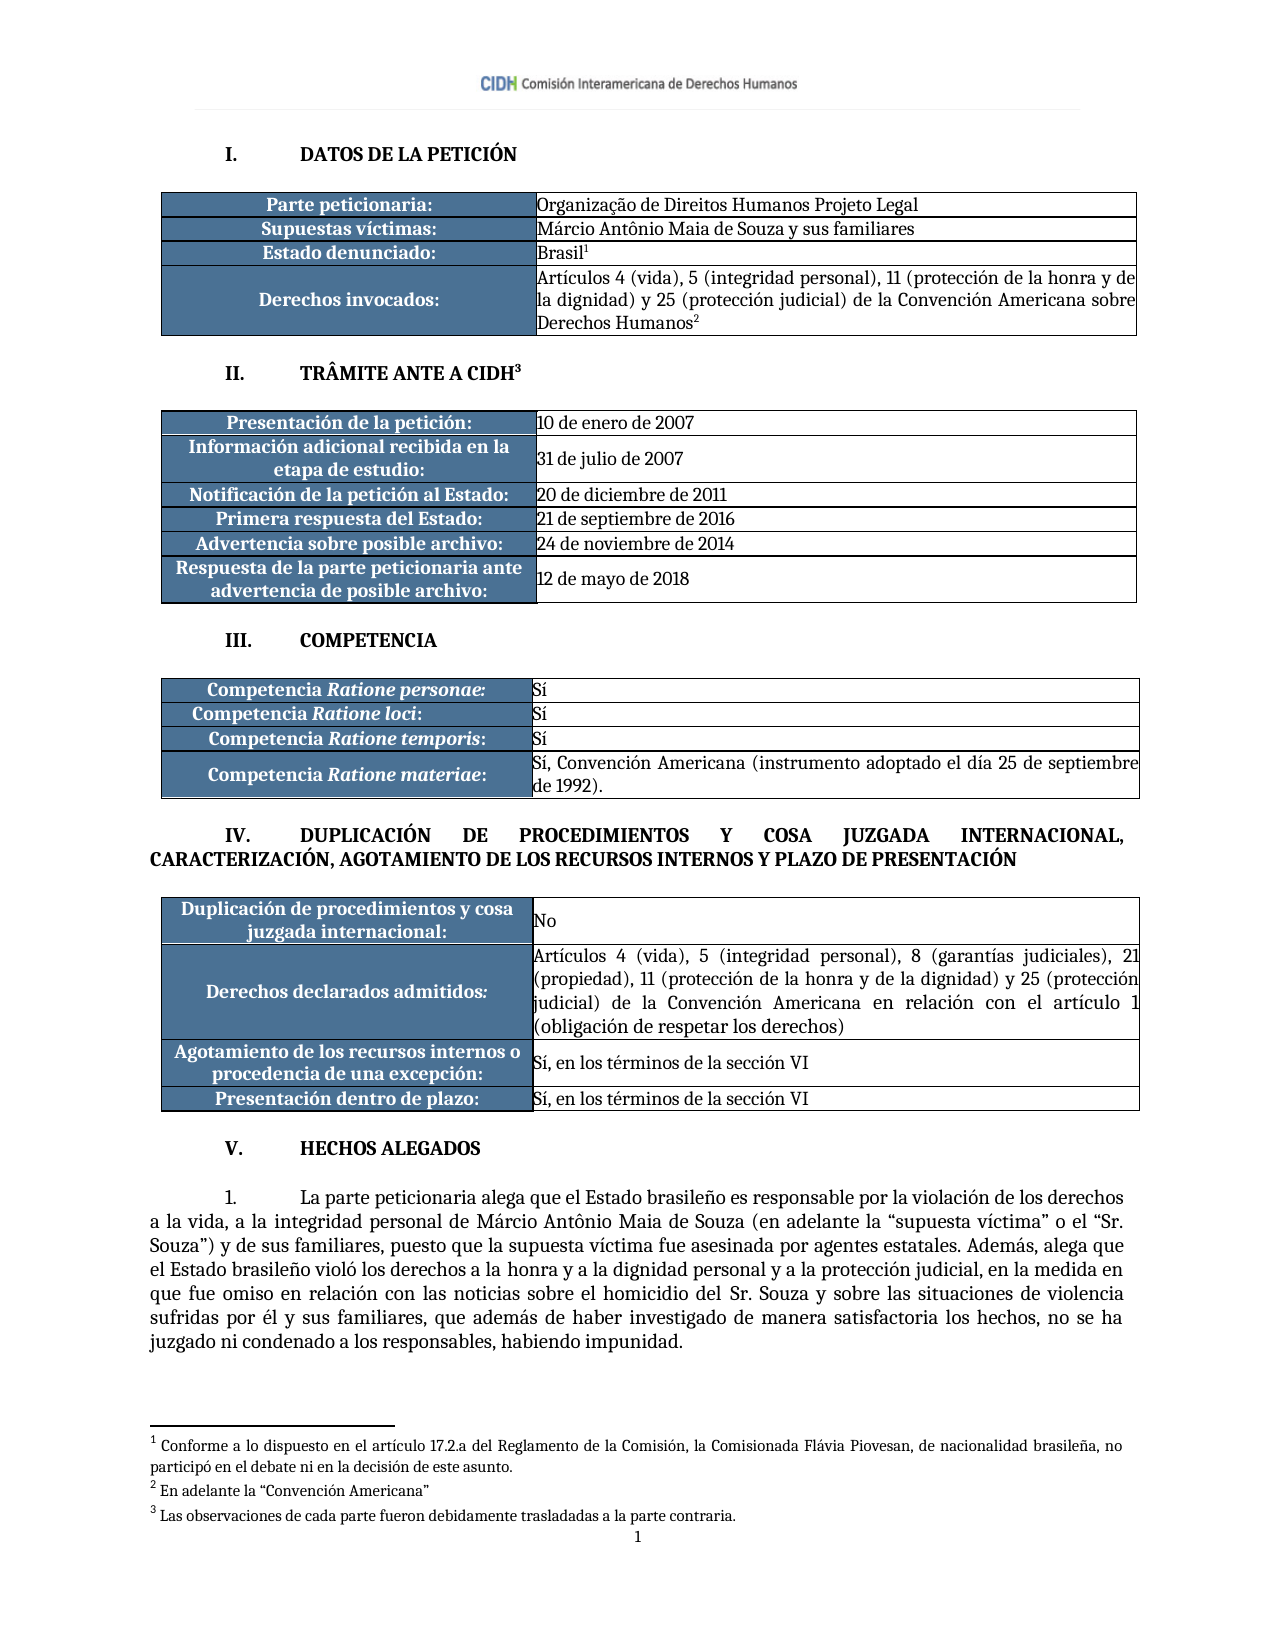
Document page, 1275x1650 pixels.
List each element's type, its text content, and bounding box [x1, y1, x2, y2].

table_cell Sí [533, 727, 1139, 750]
table_cell Agotamiento de los recursos internos o procedencia de una excepción: [162, 1040, 532, 1086]
table_cell Competencia Ratione loci: [162, 703, 532, 726]
table_header Presentación de la petición: [162, 412, 536, 434]
text III. COMPETENCIA [150, 629, 1125, 653]
table_cell Presentación dentro de plazo: [162, 1087, 532, 1110]
table_cell Derechos invocados: [162, 266, 536, 335]
table_cell Artículos 4 (vida), 5 (integridad personal), 8 (garantías judiciales), 21 (propiedad), 11 (protección de la honra y de la dignidad) y 25 (protección judicial) de la Convención Americana en relación con el artículo 1 (obligación de respetar los derechos) [534, 945, 1139, 1039]
table_header Duplicación de procedimientos y cosa juzgada internacional: [162, 898, 532, 943]
table_cell Brasil [537, 242, 1136, 265]
table_header No [534, 898, 1139, 943]
table_cell 12 de mayo de 2018 [537, 557, 1136, 602]
table_header 10 de enero de 2007 [537, 411, 1136, 434]
table_cell Sí, Convención Americana (instrumento adoptado el día 25 de septiembre de 1992). [533, 752, 1139, 797]
table_cell 24 de noviembre de 2014 [537, 532, 1136, 555]
table_cell Competencia Ratione materiae: [162, 752, 532, 797]
list La parte peticionaria alega que el Estado brasileño es responsable por la violación de los derechos a la vida, a la integridad personal de Márcio Antônio Maia de Souza (en adelante la “supuesta víctima” o el “Sr. Souza”) y de sus familiares, puesto que la supuesta víctima fue asesinada por agentes estatales. Además, alega que el Estado brasileño violó los derechos a la honra y a la dignidad personal y a la protección judicial, en la medida en que fue omiso en relación con las noticias sobre el homicidio del Sr. Souza y sobre las situaciones de violencia sufridas por él y sus familiares, que además de haber investigado de manera satisfactoria los hechos, no se ha juzgado ni condenado a los responsables, habiendo impunidad. [150, 1186, 1125, 1353]
table_cell Notificación de la petición al Estado: [162, 483, 536, 506]
table_header Sí [533, 679, 1139, 701]
table_header Organização de Direitos Humanos Projeto Legal [537, 193, 1136, 216]
picture [475, 75, 800, 93]
table_cell 21 de septiembre de 2016 [537, 508, 1136, 531]
table_cell Información adicional recibida en la etapa de estudio: [162, 436, 536, 482]
table_cell Supuestas víctimas: [162, 218, 536, 240]
table_cell Sí, en los términos de la sección VI [534, 1040, 1139, 1086]
table_cell Advertencia sobre posible archivo: [162, 532, 536, 555]
table_header Parte peticionaria: [162, 193, 536, 216]
text II. TRÂMITE ANTE A CIDH [150, 361, 1125, 385]
table_cell Derechos declarados admitidos: [162, 945, 532, 1039]
text IV. DUPLICACIÓN DE PROCEDIMIENTOS Y COSA JUZGADA INTERNACIONAL, CARACTERIZACIÓN, AGOTAMIENTO DE LOS RECURSOS INTERNOS Y PLAZO DE PRESENTACIÓN [150, 824, 1125, 872]
table_cell Primera respuesta del Estado: [162, 508, 536, 531]
table_cell Márcio Antônio Maia de Souza y sus familiares [537, 218, 1136, 240]
table_cell Estado denunciado: [162, 242, 536, 265]
table_cell Sí [533, 703, 1139, 726]
table_cell 20 de diciembre de 2011 [537, 483, 1136, 506]
text I. DATOS DE LA PETICIÓN [150, 143, 1125, 167]
table_cell Sí, en los términos de la sección VI [534, 1087, 1139, 1110]
table_header Competencia Ratione personae: [162, 679, 532, 701]
table_cell Respuesta de la parte peticionaria ante advertencia de posible archivo: [162, 557, 536, 602]
text V. HECHOS ALEGADOS [150, 1137, 1125, 1161]
table_cell Competencia Ratione temporis: [162, 727, 532, 750]
table_cell 31 de julio de 2007 [537, 436, 1136, 482]
table_cell Artículos 4 (vida), 5 (integridad personal), 11 (protección de la honra y de la dignidad) y 25 (protección judicial) de la Convención Americana sobre Derechos Humanos [537, 266, 1136, 335]
